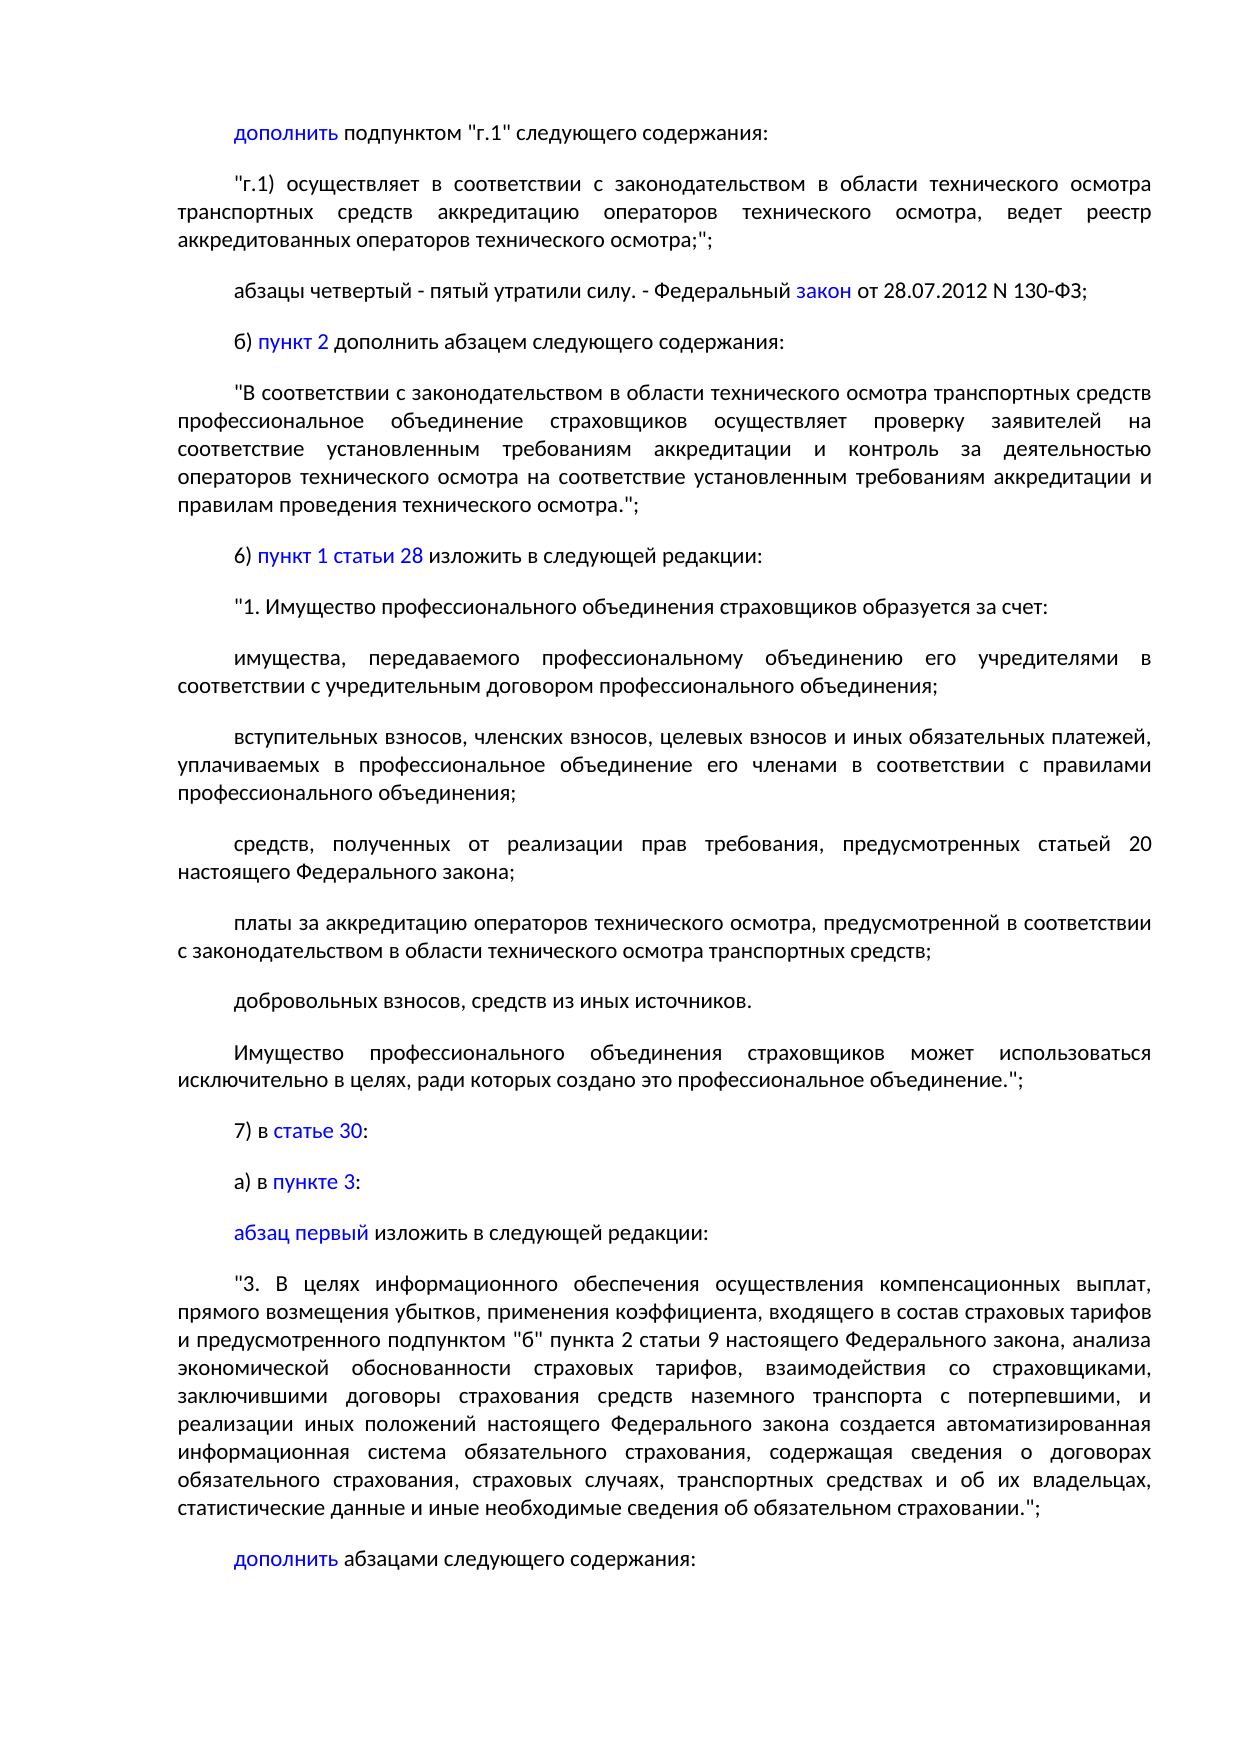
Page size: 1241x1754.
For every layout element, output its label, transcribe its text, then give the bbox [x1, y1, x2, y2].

text дополнить подпунктом "г.1" следующего содержания: [177, 118, 1152, 146]
text вступительных взносов, членских взносов, целевых взносов и иных обязательных платежей, уплачиваемых в профессиональное объединение его членами в соответствии с правилами профессионального объединения; [177, 722, 1152, 806]
text "1. Имущество профессионального объединения страховщиков образуется за счет: [177, 592, 1152, 620]
text "В соответствии с законодательством в области технического осмотра транспортных средств профессиональное объединение страховщиков осуществляет проверку заявителей на соответствие установленным требованиям аккредитации и контроль за деятельностью операторов технического осмотра на соответствие установленным требованиям аккредитации и правилам проведения технического осмотра."; [177, 378, 1152, 518]
text абзац первый изложить в следующей редакции: [177, 1218, 1152, 1246]
text Имущество профессионального объединения страховщиков может использоваться исключительно в целях, ради которых создано это профессиональное объединение."; [177, 1038, 1152, 1094]
text дополнить абзацами следующего содержания: [177, 1544, 1152, 1572]
text абзацы четвертый - пятый утратили силу. - Федеральный закон от 28.07.2012 N 130-ФЗ; [177, 276, 1152, 304]
text 7) в статье 30: [177, 1117, 1152, 1144]
text платы за аккредитацию операторов технического осмотра, предусмотренной в соответствии с законодательством в области технического осмотра транспортных средств; [177, 908, 1152, 964]
text добровольных взносов, средств из иных источников. [177, 987, 1152, 1015]
text "3. В целях информационного обеспечения осуществления компенсационных выплат, прямого возмещения убытков, применения коэффициента, входящего в состав страховых тарифов и предусмотренного подпунктом "б" пункта 2 статьи 9 настоящего Федерального закона, анализа экономической обоснованности страховых тарифов, взаимодействия со страховщиками, заключившими договоры страхования средств наземного транспорта с потерпевшими, и реализации иных положений настоящего Федерального закона создается автоматизированная информационная система обязательного страхования, содержащая сведения о договорах обязательного страхования, страховых случаях, транспортных средствах и об их владельцах, статистические данные и иные необходимые сведения об обязательном страховании."; [177, 1269, 1152, 1522]
text б) пункт 2 дополнить абзацем следующего содержания: [177, 327, 1152, 355]
text а) в пункте 3: [177, 1167, 1152, 1196]
text 6) пункт 1 статьи 28 изложить в следующей редакции: [177, 541, 1152, 569]
text средств, полученных от реализации прав требования, предусмотренных статьей 20 настоящего Федерального закона; [177, 829, 1152, 885]
text имущества, передаваемого профессиональному объединению его учредителями в соответствии с учредительным договором профессионального объединения; [177, 643, 1152, 699]
text "г.1) осуществляет в соответствии с законодательством в области технического осмотра транспортных средств аккредитацию операторов технического осмотра, ведет реестр аккредитованных операторов технического осмотра;"; [177, 169, 1152, 253]
